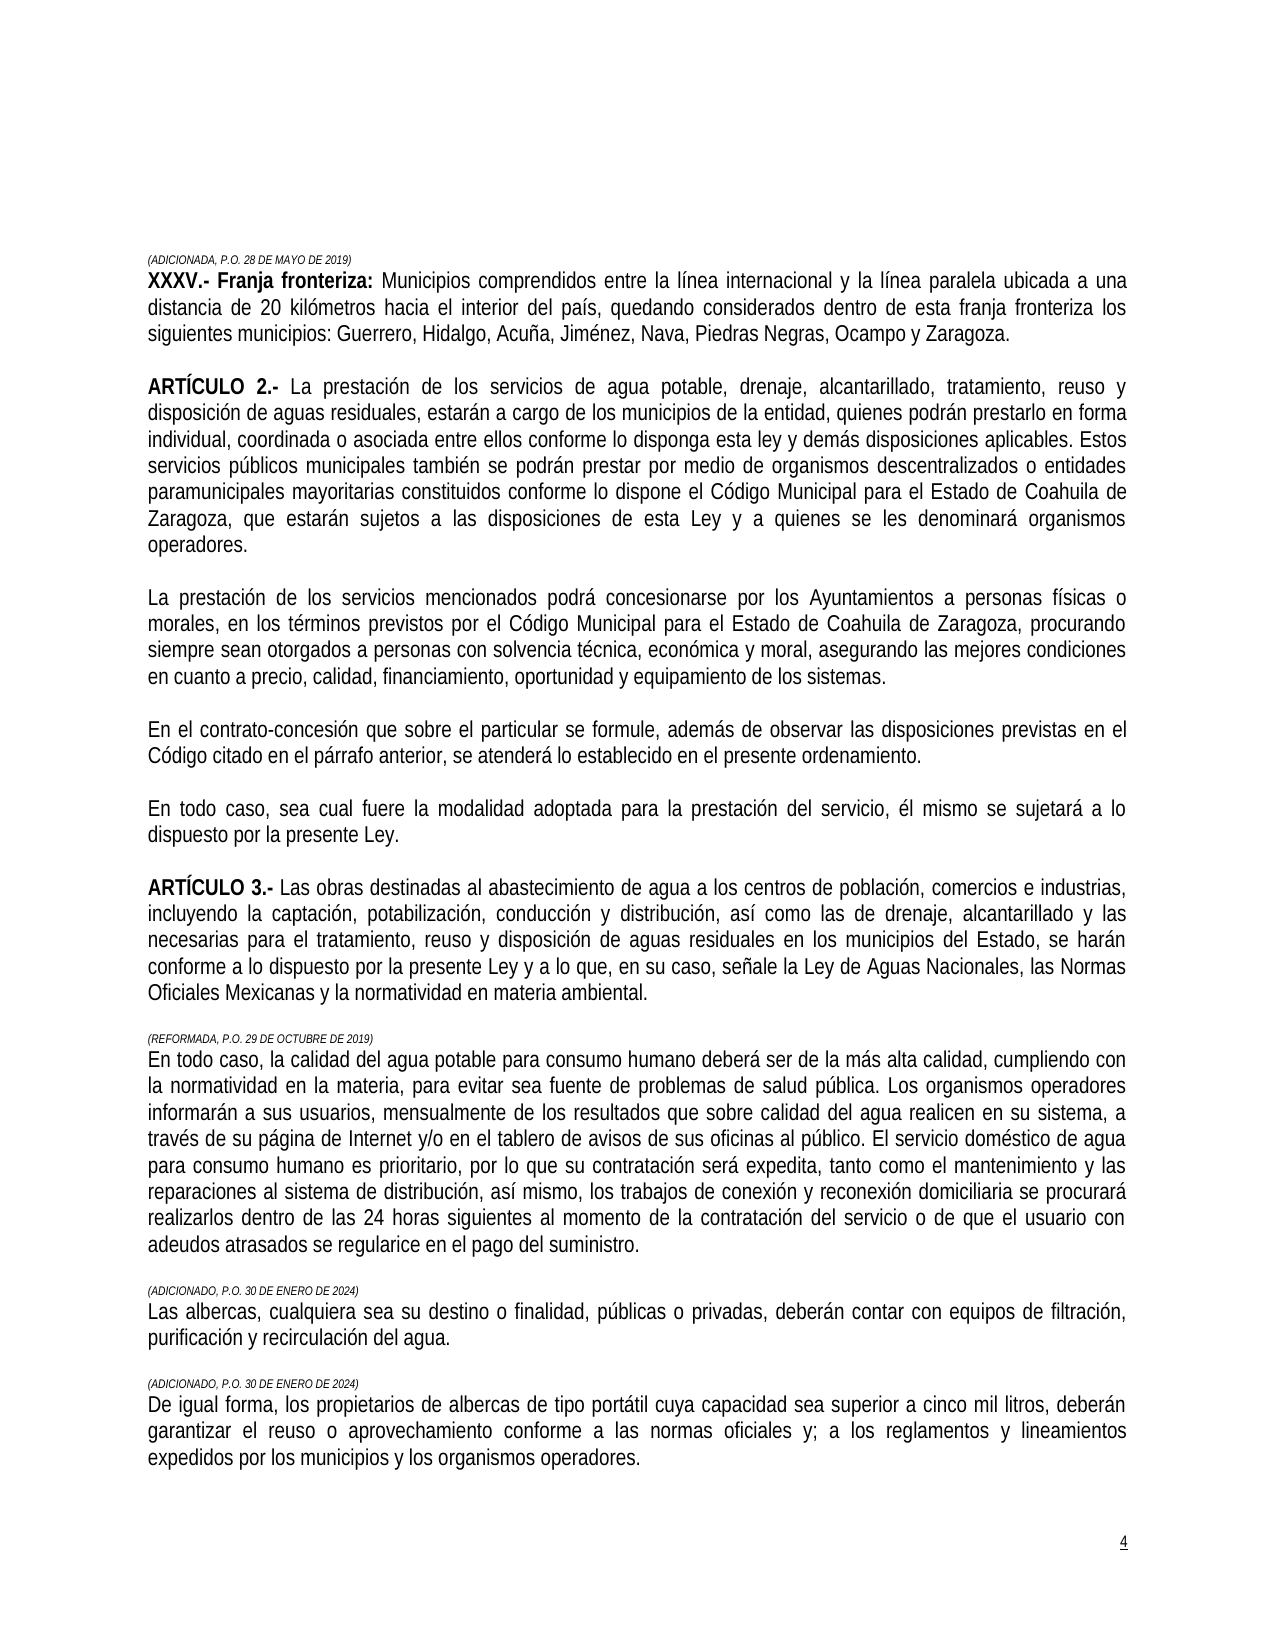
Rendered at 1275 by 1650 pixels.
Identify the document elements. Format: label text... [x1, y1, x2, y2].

text (ADICIONADO, P.O. 30 DE ENERO DE 2024) [148, 1377, 1127, 1391]
text De igual forma, los propietarios de albercas de tipo portátil cuya capacidad sea superior a cinco mil litros, deberán garantizar el reuso o aprovechamiento conforme a las normas oficiales y; a los reglamentos y lineamientos expedidos por los municipios y los organismos operadores. [148, 1391, 1127, 1470]
text (REFORMADA, P.O. 29 DE OCTUBRE DE 2019) [148, 1032, 1127, 1046]
text En el contrato-concesión que sobre el particular se formule, además de observar las disposiciones previstas en el Código citado en el párrafo anterior, se atenderá lo establecido en el presente ordenamiento. [148, 716, 1127, 768]
text La prestación de los servicios mencionados podrá concesionarse por los Ayuntamientos a personas físicas o morales, en los términos previstos por el Código Municipal para el Estado de Coahuila de Zaragoza, procurando siempre sean otorgados a personas con solvencia técnica, económica y moral, asegurando las mejores condiciones en cuanto a precio, calidad, financiamiento, oportunidad y equipamiento de los sistemas. [148, 584, 1127, 689]
text XXXV.- Franja fronteriza: Municipios comprendidos entre la línea internacional y la línea paralela ubicada a una distancia de 20 kilómetros hacia el interior del país, quedando considerados dentro de esta franja fronteriza los siguientes municipios: Guerrero, Hidalgo, Acuña, Jiménez, Nava, Piedras Negras, Ocampo y Zaragoza. [148, 267, 1127, 347]
text Las albercas, cualquiera sea su destino o finalidad, públicas o privadas, deberán contar con equipos de filtración, purificación y recirculación del agua. [148, 1298, 1127, 1350]
text ARTÍCULO 3.- Las obras destinadas al abastecimiento de agua a los centros de población, comercios e industrias, incluyendo la captación, potabilización, conducción y distribución, así como las de drenaje, alcantarillado y las necesarias para el tratamiento, reuso y disposición de aguas residuales en los municipios del Estado, se harán conforme a lo dispuesto por la presente Ley y a lo que, en su caso, señale la Ley de Aguas Nacionales, las Normas Oficiales Mexicanas y la normatividad en materia ambiental. [148, 874, 1127, 1005]
text ARTÍCULO 2.- La prestación de los servicios de agua potable, drenaje, alcantarillado, tratamiento, reuso y disposición de aguas residuales, estarán a cargo de los municipios de la entidad, quienes podrán prestarlo en forma individual, coordinada o asociada entre ellos conforme lo disponga esta ley y demás disposiciones aplicables. Estos servicios públicos municipales también se podrán prestar por medio de organismos descentralizados o entidades paramunicipales mayoritarias constituidos conforme lo dispone el Código Municipal para el Estado de Coahuila de Zaragoza, que estarán sujetos a las disposiciones de esta Ley y a quienes se les denominará organismos operadores. [148, 373, 1127, 557]
text (ADICIONADA, P.O. 28 DE MAYO DE 2019) [148, 253, 1127, 267]
text En todo caso, la calidad del agua potable para consumo humano deberá ser de la más alta calidad, cumpliendo con la normatividad en la materia, para evitar sea fuente de problemas de salud pública. Los organismos operadores informarán a sus usuarios, mensualmente de los resultados que sobre calidad del agua realicen en su sistema, a través de su página de Internet y/o en el tablero de avisos de sus oficinas al público. El servicio doméstico de agua para consumo humano es prioritario, por lo que su contratación será expedita, tanto como el mantenimiento y las reparaciones al sistema de distribución, así mismo, los trabajos de conexión y reconexión domiciliaria se procurará realizarlos dentro de las 24 horas siguientes al momento de la contratación del servicio o de que el usuario con adeudos atrasados se regularice en el pago del suministro. [148, 1046, 1127, 1257]
text En todo caso, sea cual fuere la modalidad adoptada para la prestación del servicio, él mismo se sujetará a lo dispuesto por la presente Ley. [148, 794, 1127, 847]
text (ADICIONADO, P.O. 30 DE ENERO DE 2024) [148, 1283, 1127, 1298]
